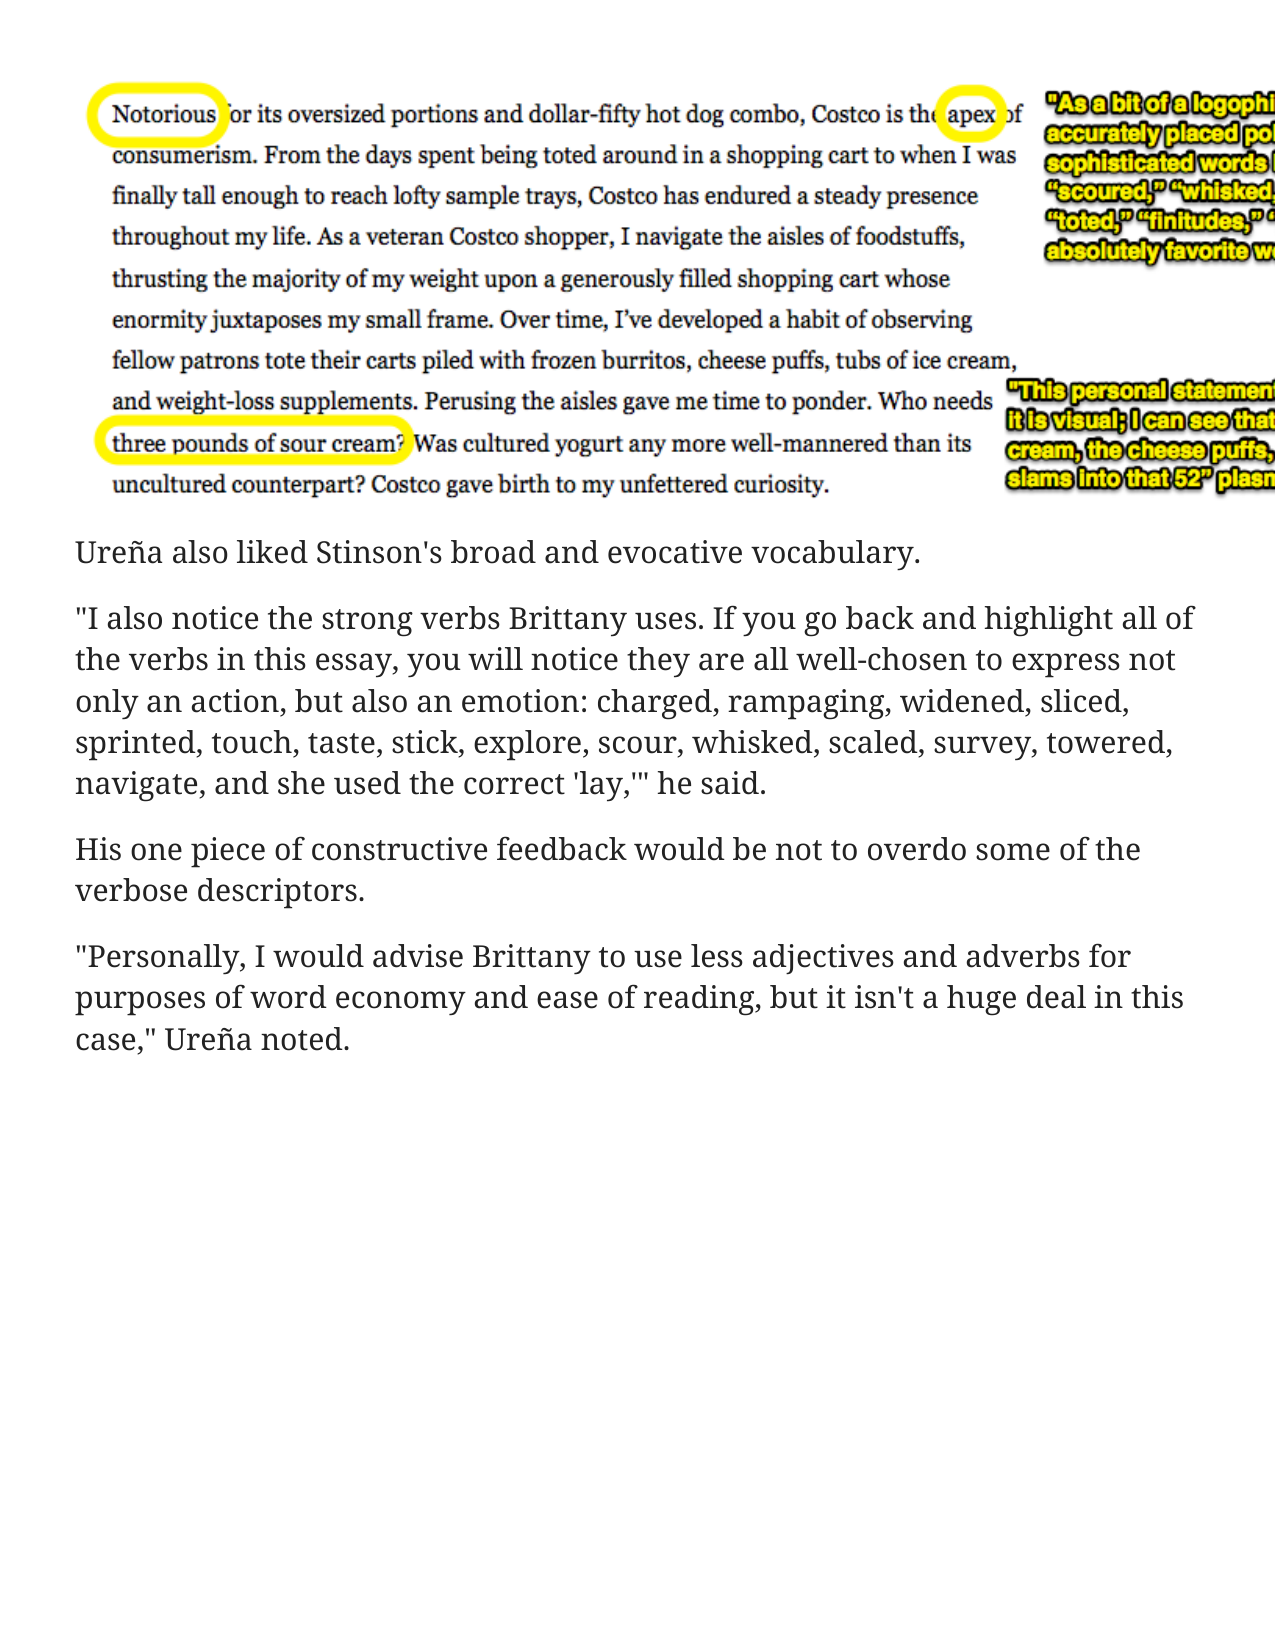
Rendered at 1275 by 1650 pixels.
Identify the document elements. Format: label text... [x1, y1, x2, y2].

text "Personally, I would advise Brittany to use less adjectives and adverbs for purposes of word economy and ease of reading, but it isn't a huge deal in this case," Ureña noted. [75, 935, 1200, 1059]
text His one piece of constructive feedback would be not to overdo some of the verbose descriptors. [75, 828, 1200, 910]
text Ureña also liked Stinson's broad and evocative vocabulary. [75, 532, 1200, 572]
picture [75, 75, 1275, 532]
text "I also notice the strong verbs Brittany uses. If you go back and highlight all of the verbs in this essay, you will notice they are all well-chosen to express not only an action, but also an emotion: charged, rampaging, widened, sliced, sprinted, touch, taste, stick, explore, scour, whisked, scaled, survey, towered, navigate, and she used the correct 'lay,'" he said. [75, 597, 1200, 803]
